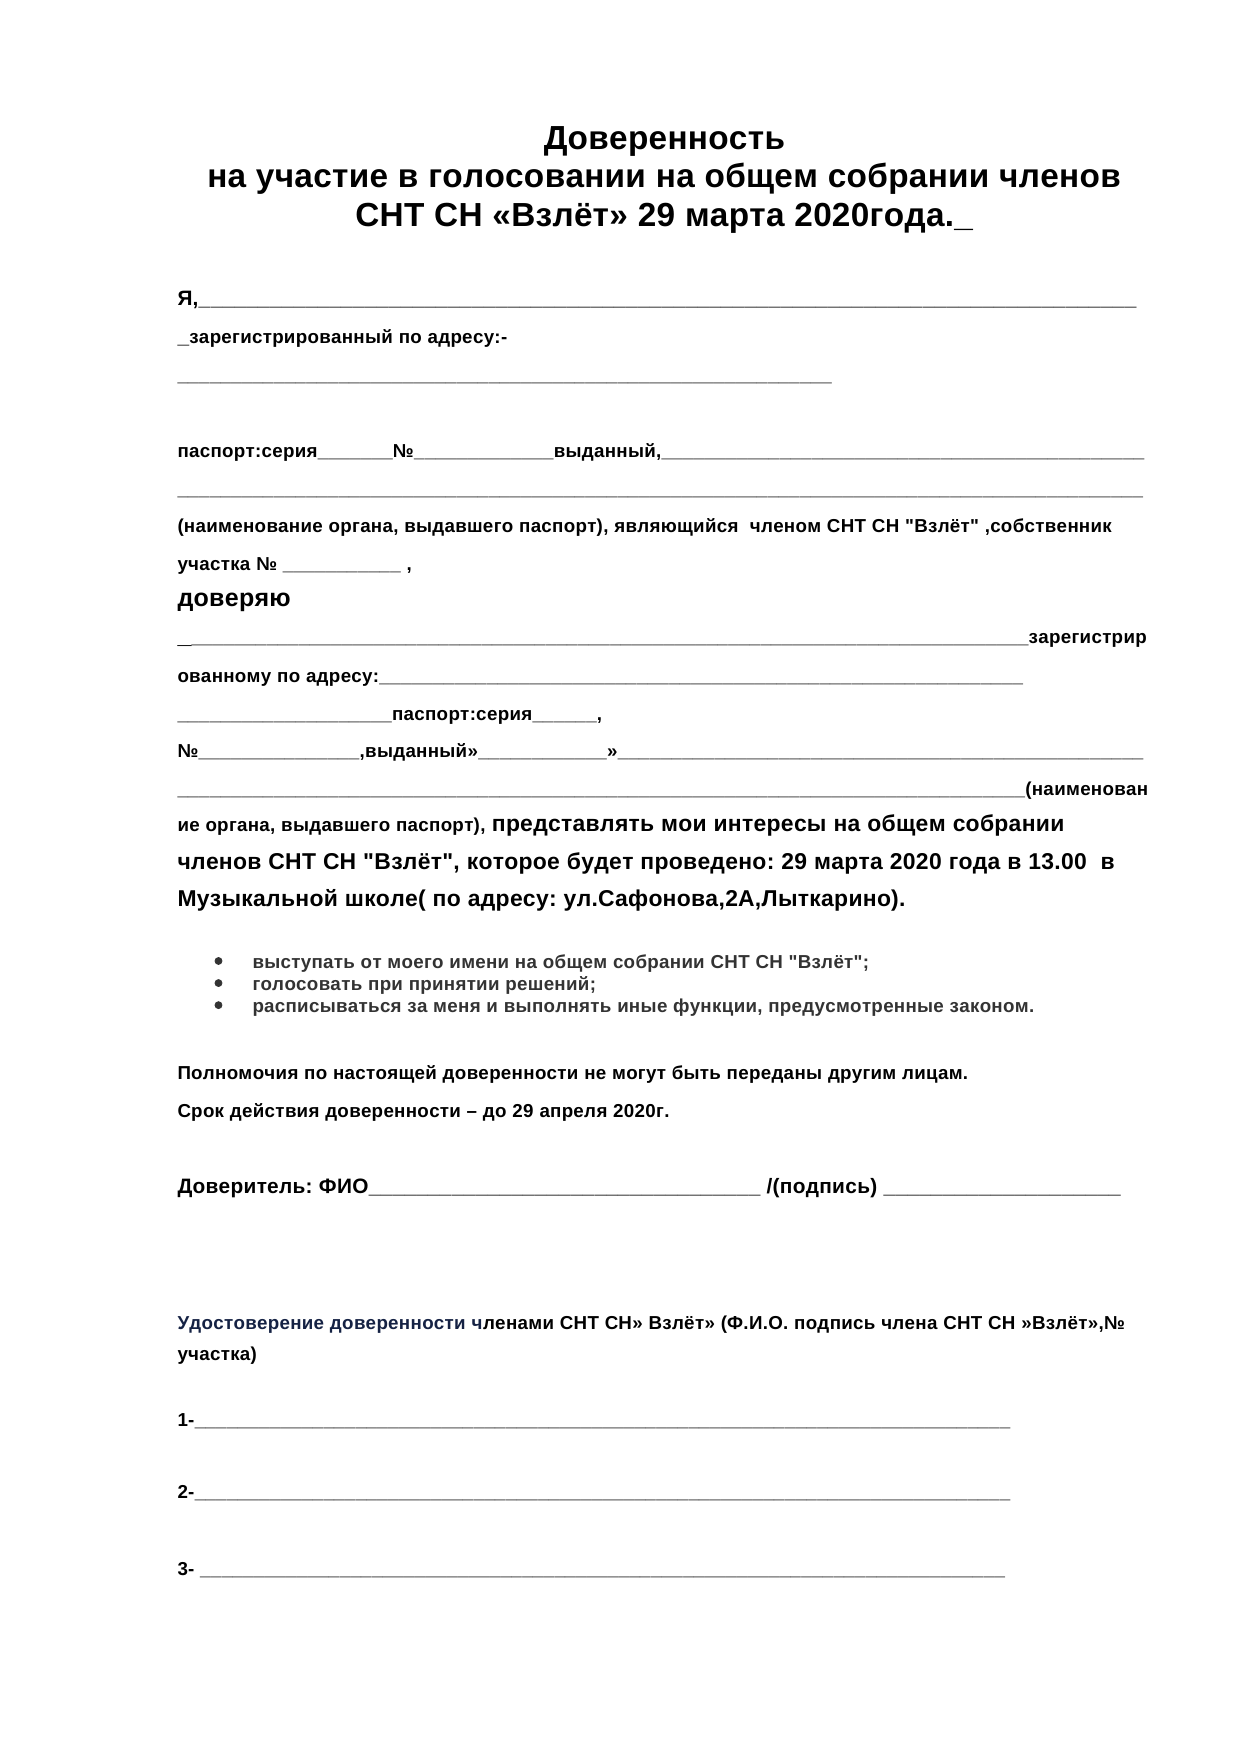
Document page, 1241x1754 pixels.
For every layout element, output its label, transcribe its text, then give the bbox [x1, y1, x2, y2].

text Полномочия по настоящей доверенности не могут быть переданы другим лицам. Срок действия доверенности – до 29 апреля 2020г. [177, 1046, 1152, 1121]
subtitle 1-____________________________________________________________________________ [177, 1399, 1152, 1430]
text 3- ___________________________________________________________________________ [177, 1541, 1152, 1579]
list расписываться за меня и выполнять иные функции, предусмотренные законом. [215, 995, 1152, 1017]
text Я,________________________________________________________________________________зарегистрированный по адресу:-_____________________________________________________________ [177, 272, 1152, 385]
list выступать от моего имени на общем собрании СНТ СН "Взлёт"; [215, 951, 1152, 973]
text паспорт:серия_______№_____________выданный,_____________________________________________ __________________________________________________________________________________________ (наименование органа, выдавшего паспорт), являющийся членом СНТ СН "Взлёт" ,собственник участка № ___________ , доверяю_______________________________________________________________________________зарегистрированному по адресу:____________________________________________________________ ____________________паспорт:серия______,№_______________,выданный»____________»________________________________________________________________________________________________________________________________(наименование органа, выдавшего паспорт), представлять мои интересы на общем собрании членов СНТ СН "Взлёт", которое будет проведено: 29 марта 2020 года в 13.00 в Музыкальной школе( по адресу: ул.Сафонова,2А,Лыткарино). [177, 424, 1152, 912]
subtitle Удостоверение доверенности членами СНТ СН» Взлёт» (Ф.И.О. подпись члена СНТ СН »Взлёт»,№ участка) [177, 1302, 1152, 1365]
text Доверитель: ФИО_________________________________ /(подпись) ____________________ [177, 1160, 1152, 1198]
list голосовать при принятии решений; [215, 973, 1152, 995]
text 2-____________________________________________________________________________ [177, 1465, 1152, 1502]
text Доверенность на участие в голосовании на общем собрании членов СНТ СН «Взлёт» 29 марта 2020года._ [177, 118, 1152, 233]
